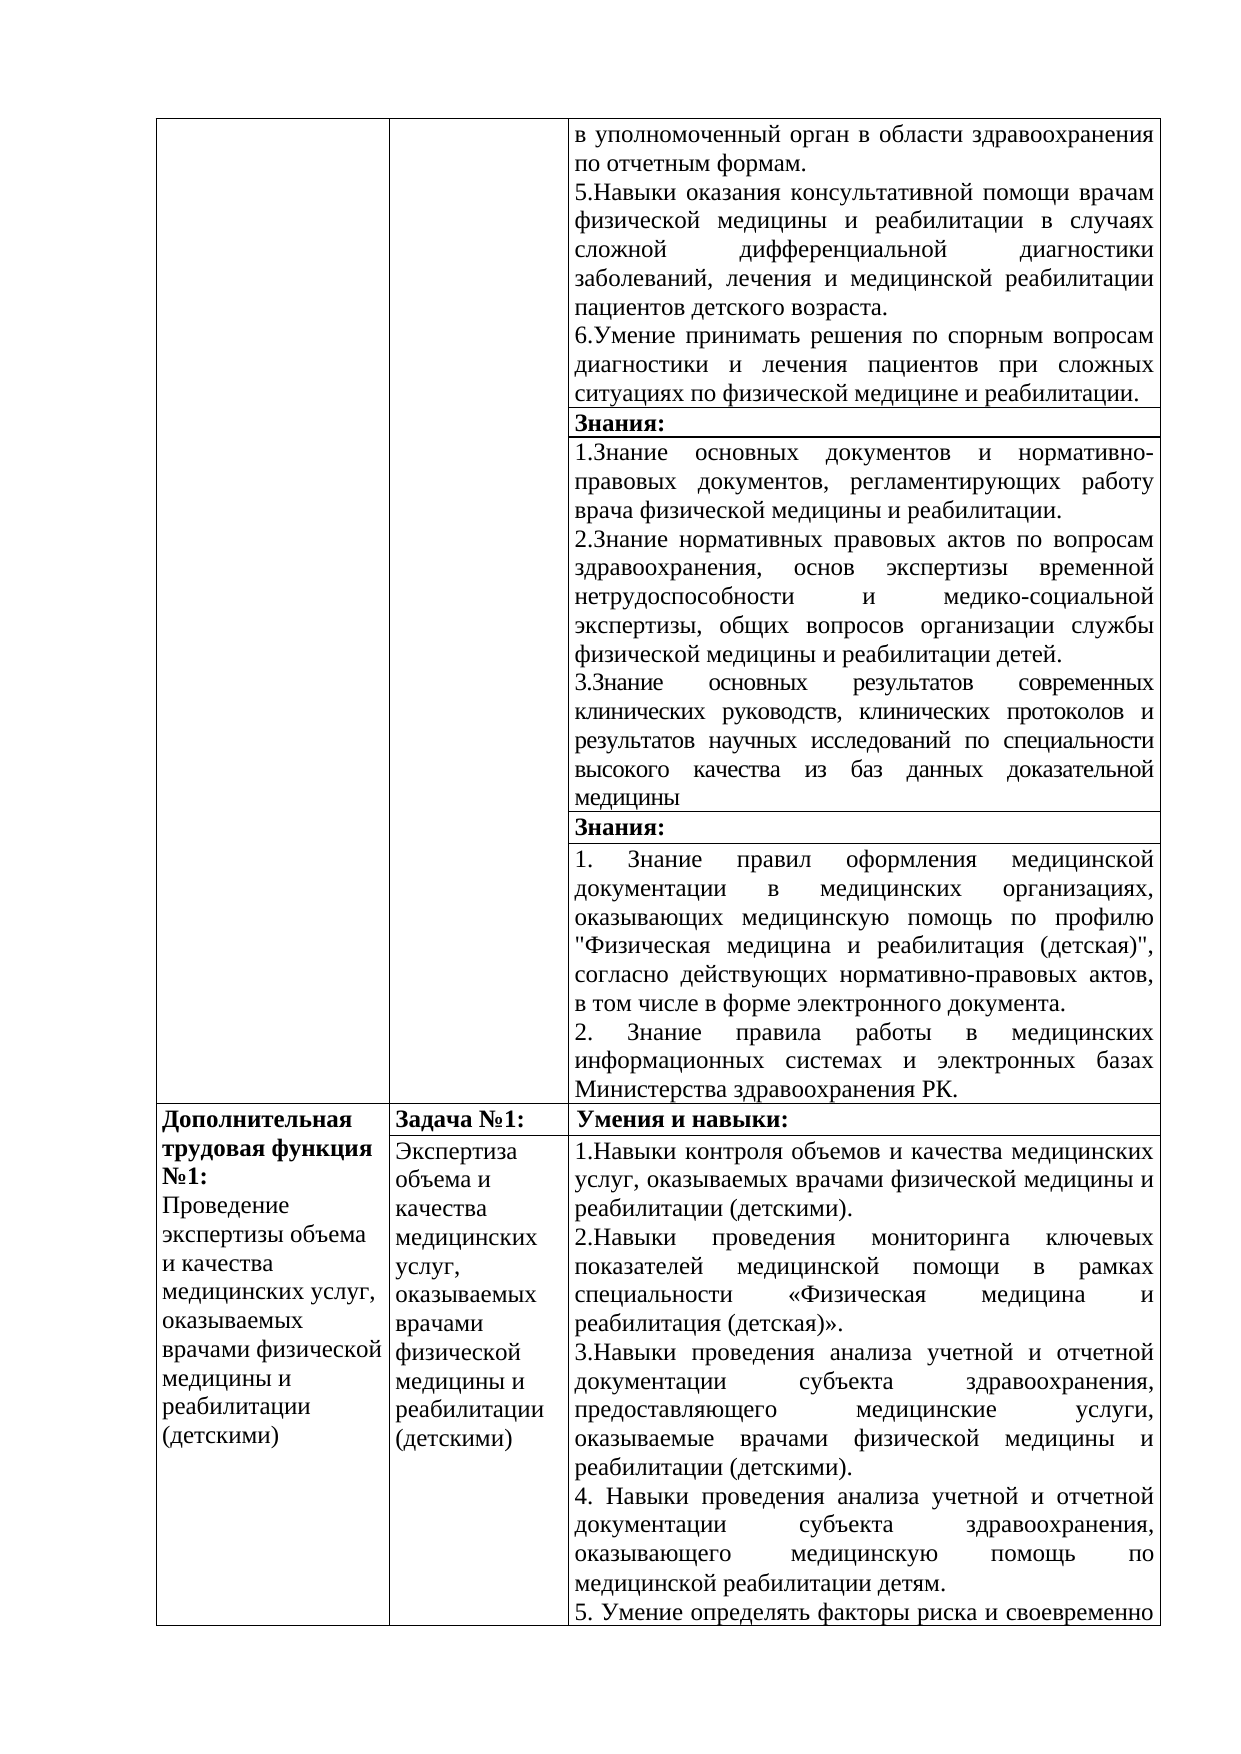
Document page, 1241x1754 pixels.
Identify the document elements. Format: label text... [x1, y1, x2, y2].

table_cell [569, 119, 1160, 407]
table_cell Знания: [569, 812, 1160, 843]
table_cell 1. Знание правил оформления медицинской документации в медицинских организациях, оказывающих медицинскую помощь по профилю "Физическая медицина и реабилитация (детская)", согласно действующих нормативно-правовых актов, в том числе в форме электронного документа. 2. Знание правила работы в медицинских информационных системах и электронных базах Министерства здравоохранения РК. [569, 844, 1160, 1103]
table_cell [390, 1136, 568, 1625]
table_cell 1.Знание основных документов и нормативно-правовых документов, регламентирующих работу врача физической медицины и реабилитации. 2.Знание нормативных правовых актов по вопросам здравоохранения, основ экспертизы временной нетрудоспособности и медико-социальной экспертизы, общих вопросов организации службы физической медицины и реабилитации детей. 3.Знание основных результатов современных клинических руководств, клинических протоколов и результатов научных исследований по специальности высокого качества из баз данных доказательной медицины [569, 438, 1160, 811]
table_cell Задача №1: [390, 1104, 568, 1135]
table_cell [569, 1136, 1160, 1625]
table_cell Знания: [569, 408, 1160, 436]
table_cell Дополнительная трудовая функция №1: Проведение экспертизы объема и качества медицинских услуг, оказываемых врачами физической медицины и реабилитации (детскими) [157, 1104, 389, 1625]
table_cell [390, 119, 568, 1103]
table_cell Умения и навыки: [569, 1104, 1160, 1135]
